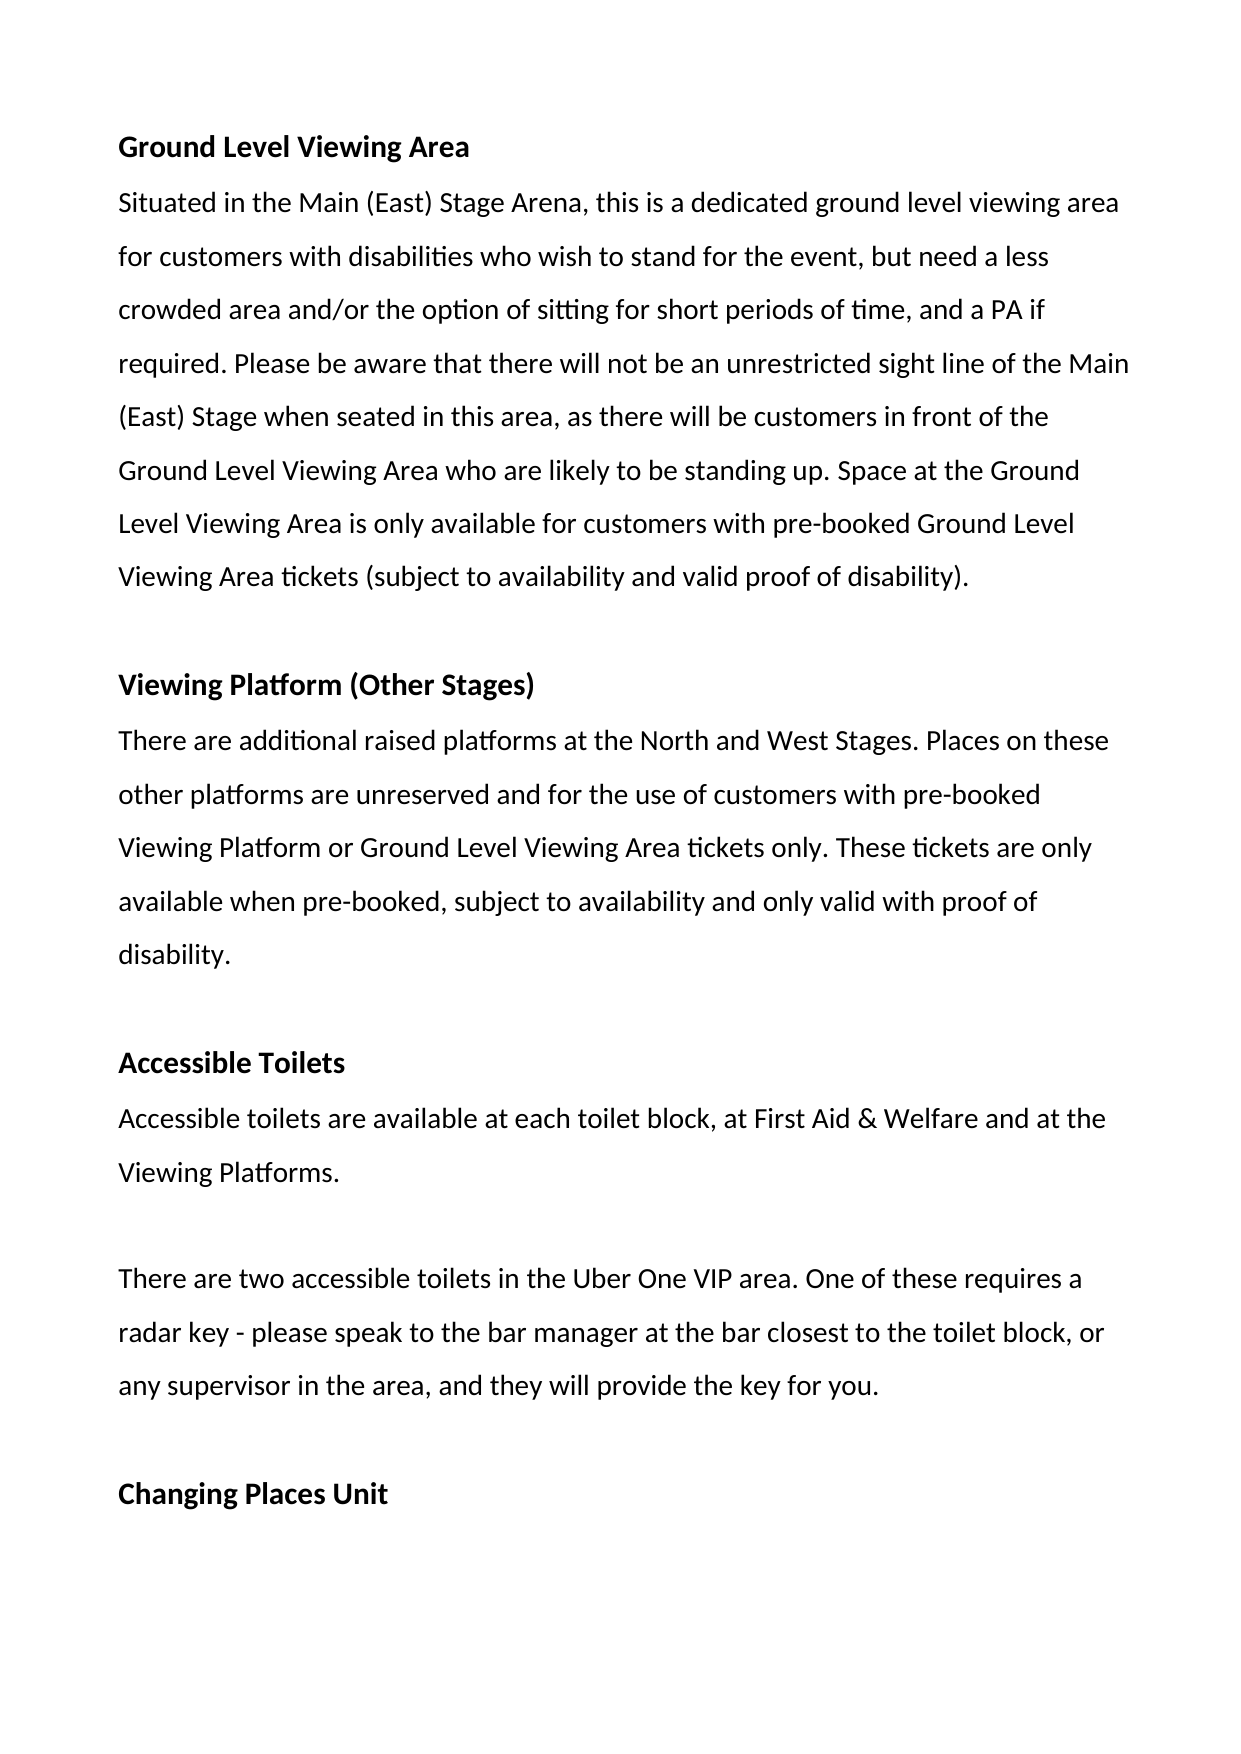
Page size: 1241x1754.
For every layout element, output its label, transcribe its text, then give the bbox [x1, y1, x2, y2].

text Ground Level Viewing Area [118, 127, 1139, 165]
text Changing Places Unit [118, 1474, 1139, 1512]
text There are two accessible toilets in the Uber One VIP area. One of these requires a radar key - please speak to the bar manager at the bar closest to the toilet block, or any supervisor in the area, and they will provide the key for you. [118, 1261, 1139, 1403]
text Situated in the Main (East) Stage Arena, this is a dedicated ground level viewing area for customers with disabilities who wish to stand for the event, but need a less crowded area and/or the option of sitting for short periods of time, and a PA if required. Please be aware that there will not be an unrestricted sight line of the Main (East) Stage when seated in this area, as there will be customers in front of the Ground Level Viewing Area who are likely to be standing up. Space at the Ground Level Viewing Area is only available for customers with pre-booked Ground Level Viewing Area tickets (subject to availability and valid proof of disability). [118, 184, 1139, 594]
text Viewing Platform (Other Stages) [118, 665, 1139, 703]
text Accessible toilets are available at each toilet block, at First Aid & Welfare and at the Viewing Platforms. [118, 1100, 1139, 1189]
text There are additional raised platforms at the North and West Stages. Places on these other platforms are unreserved and for the use of customers with pre-booked Viewing Platform or Ground Level Viewing Area tickets only. These tickets are only available when pre-booked, subject to availability and only valid with proof of disability. [118, 722, 1139, 972]
text Accessible Toilets [118, 1043, 1139, 1081]
